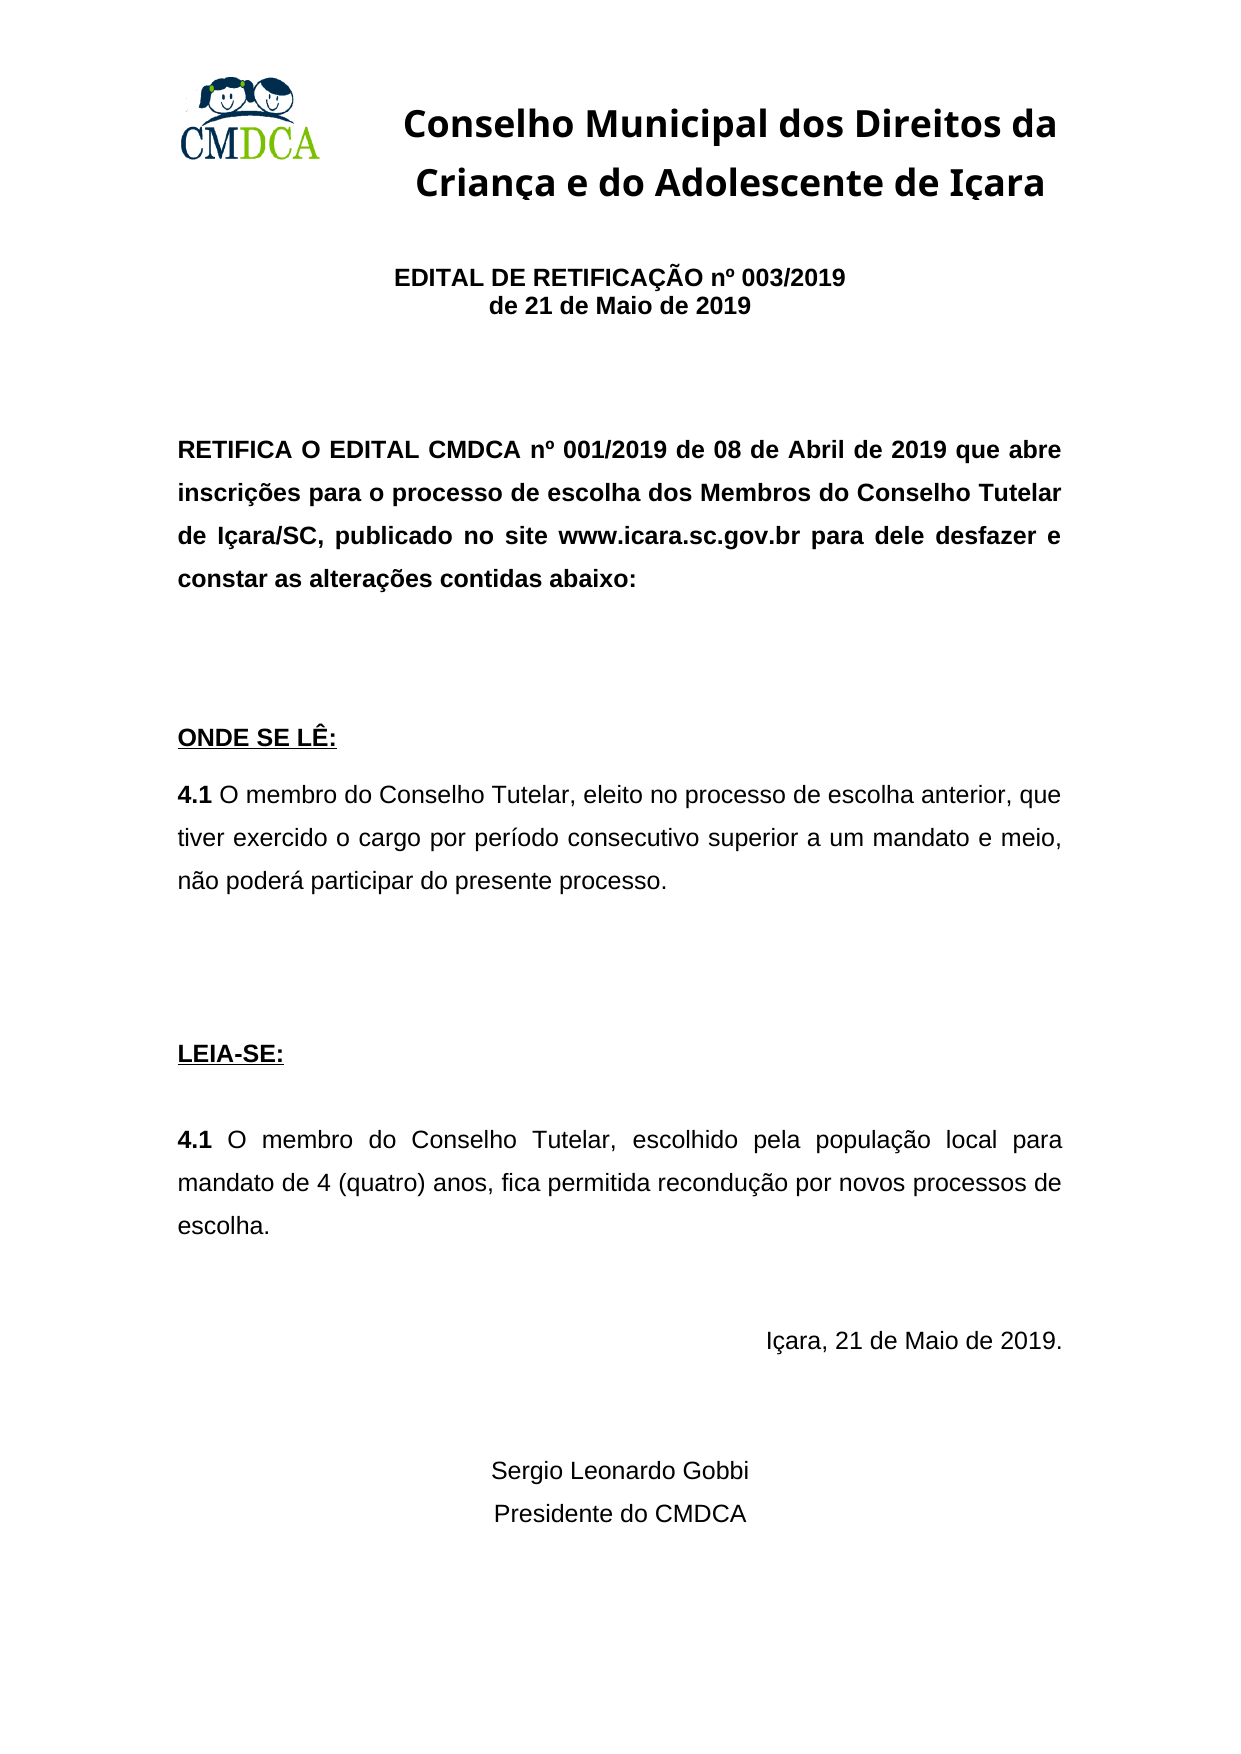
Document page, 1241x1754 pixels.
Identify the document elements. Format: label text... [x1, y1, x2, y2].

text EDITAL DE RETIFICAÇÃO nº 003/2019 [177, 262, 1063, 291]
text de 21 de Maio de 2019 [177, 291, 1063, 320]
text Sergio Leonardo Gobbi [177, 1456, 1063, 1484]
text Içara, 21 de Maio de 2019. [177, 1326, 1063, 1355]
text LEIA-SE: [177, 1039, 1063, 1067]
text ONDE SE LÊ: [177, 722, 1063, 751]
text 4.1 O membro do Conselho Tutelar, eleito no processo de escolha anterior, que tiver exercido o cargo por período consecutivo superior a um mandato e meio, não poderá participar do presente processo. [177, 780, 1063, 895]
picture [173, 72, 322, 176]
text RETIFICA O EDITAL CMDCA nº 001/2019 de 08 de Abril de 2019 que abre inscrições para o processo de escolha dos Membros do Conselho Tutelar de Içara/SC, publicado no site www.icara.sc.gov.br para dele desfazer e constar as alterações contidas abaixo: [177, 435, 1063, 593]
text 4.1 O membro do Conselho Tutelar, escolhido pela população local para mandato de 4 (quatro) anos, fica permitida recondução por novos processos de escolha. [177, 1125, 1063, 1240]
text Presidente do CMDCA [177, 1499, 1063, 1527]
